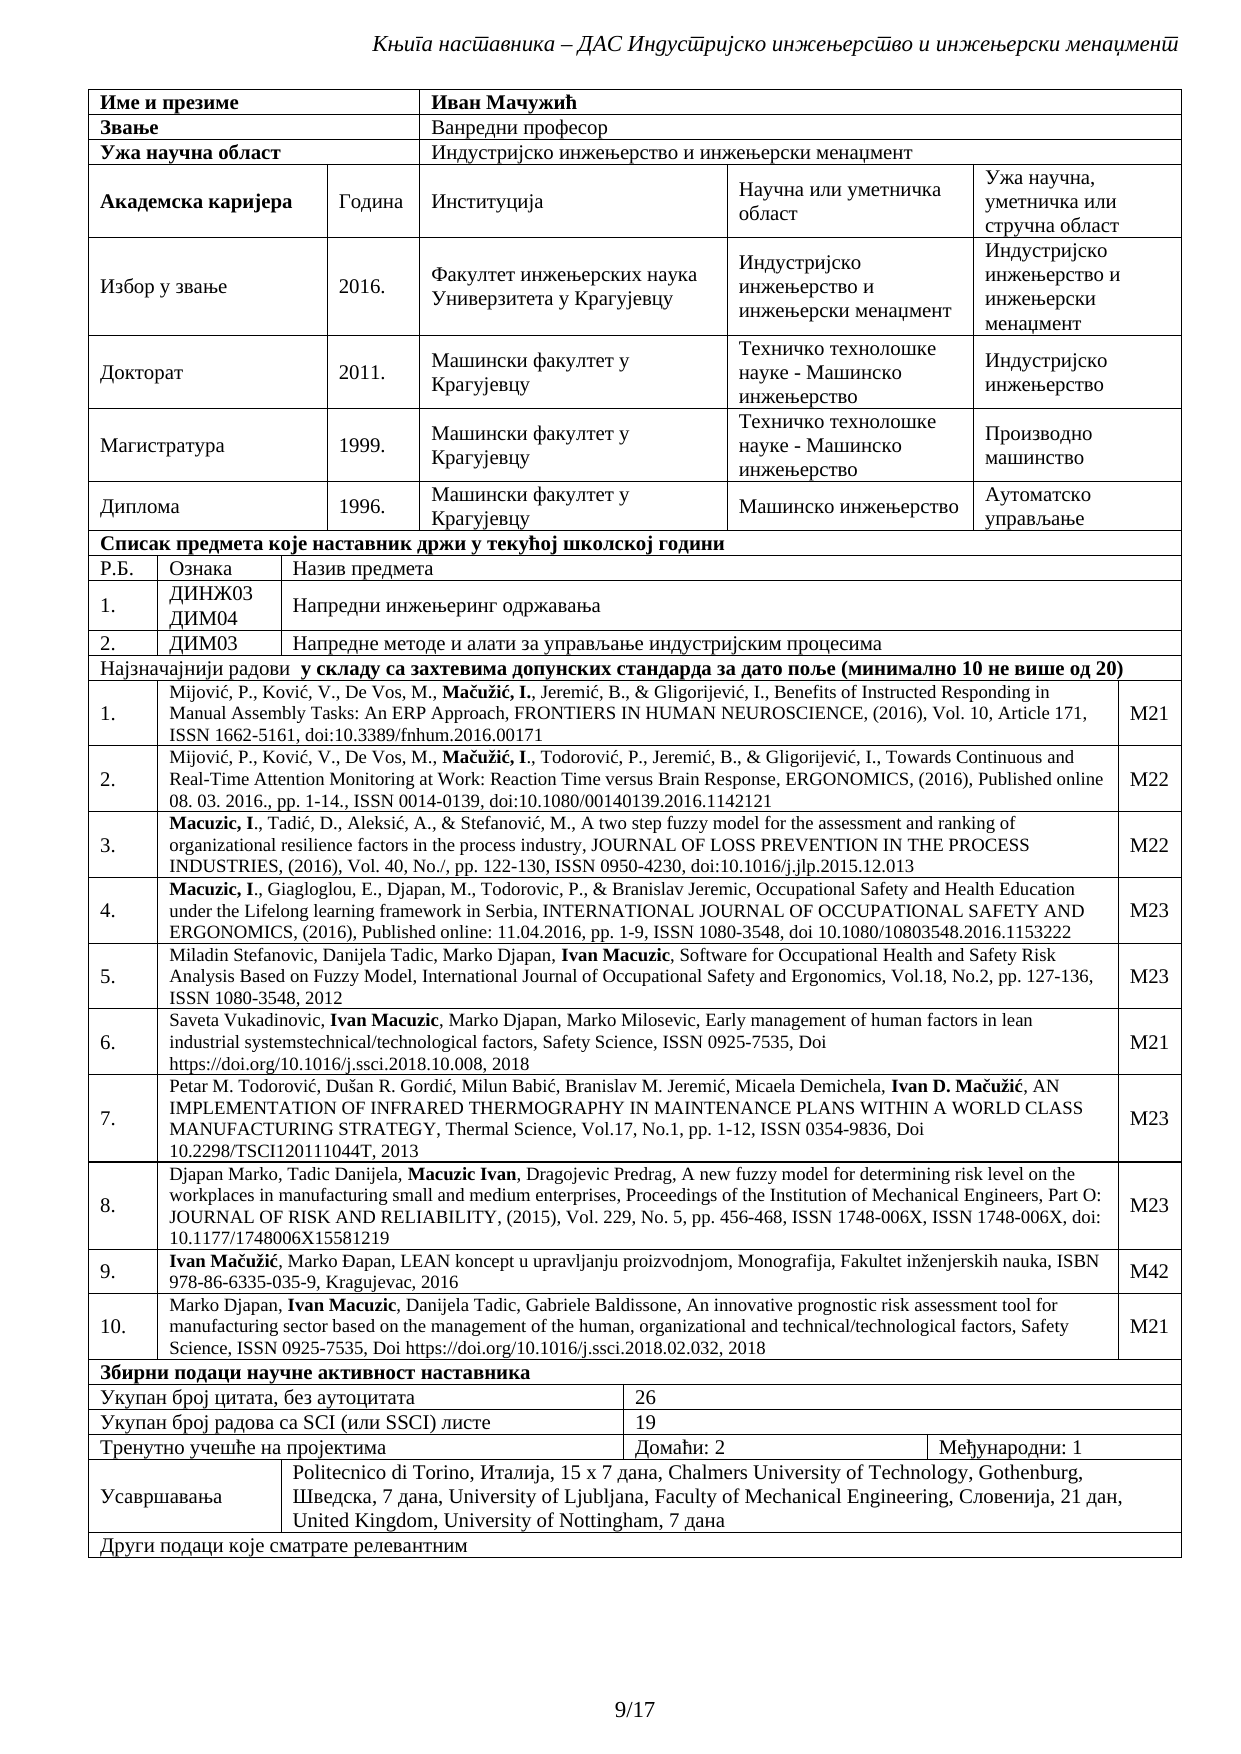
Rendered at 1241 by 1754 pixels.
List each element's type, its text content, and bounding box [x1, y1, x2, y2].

table_cell Индустријско инжењерство и инжењерски менаџмент [420, 140, 1181, 164]
table_cell Mijović, P., Ković, V., De Vos, M., Mačužić, I., Todorović, P., Jeremić, B., & Gligorijević, I., Towards Continuous and Real-Time Attention Monitoring at Work: Reaction Time versus Brain Response, ERGONOMICS, (2016), Published online 08. 03. 2016., pp. 1-14., ISSN 0014-0139, doi:10.1080/00140139.2016.1142121 [158, 746, 1118, 811]
table_cell Машински факултет у Крагујевцу [420, 482, 727, 530]
table_cell Производно машинство [974, 409, 1181, 481]
table_cell Избор у звање [89, 238, 327, 334]
table_cell M23 [1119, 944, 1181, 1008]
table_cell Списак предмета које наставник држи у текућој школској години [89, 531, 1181, 555]
table_cell Машинско инжењерство [728, 482, 973, 530]
table_cell Укупан број радова са SCI (или SSCI) листе [89, 1410, 623, 1434]
table_cell 1999. [328, 409, 419, 481]
table_cell М21 [1119, 1294, 1181, 1358]
table_cell 8. [89, 1163, 157, 1249]
table_cell Djapan Marko, Tadic Danijela, Macuzic Ivan, Dragojevic Predrag, A new fuzzy model for determining risk level on the workplaces in manufacturing small and medium enterprises, Proceedings of the Institution of Mechanical Engineers, Part O: JOURNAL OF RISK AND RELIABILITY, (2015), Vol. 229, No. 5, pp. 456-468, ISSN 1748-006X, ISSN 1748-006X, doi: 10.1177/1748006X15581219 [158, 1163, 1118, 1249]
table_cell Ужа научна, уметничка или стручна област [974, 165, 1181, 237]
table_cell 1. [89, 681, 157, 745]
table_cell 10. [89, 1294, 157, 1358]
table_cell Напредни инжењеринг одржавања [282, 581, 1181, 629]
table_cell Macuzic, I., Tadić, D., Aleksić, A., & Stefanović, M., A two step fuzzy model for the assessment and ranking of organizational resilience factors in the process industry, JOURNAL OF LOSS PREVENTION IN THE PROCESS INDUSTRIES, (2016), Vol. 40, No./, pp. 122-130, ISSN 0950-4230, doi:10.1016/j.jlp.2015.12.013 [158, 812, 1118, 877]
table_cell Индустријско инжењерство и инжењерски менаџмент [728, 238, 973, 334]
table_cell Ванредни професор [420, 115, 1181, 139]
table_cell Звање [89, 115, 419, 139]
table_cell M22 [1119, 812, 1181, 877]
table_cell M23 [1119, 878, 1181, 943]
table_cell Р.Б. [89, 556, 157, 580]
table_cell Докторат [89, 336, 327, 408]
table_cell 7. [89, 1075, 157, 1161]
table_cell Напредне методе и алати за управљање индустријским процесима [282, 631, 1181, 654]
table_cell Техничко технолошке науке - Машинско инжењерство [728, 336, 973, 408]
table_cell Магистратура [89, 409, 327, 481]
table_cell Машински факултет у Крагујевцу [420, 336, 727, 408]
table_cell Тренутно учешће на пројектима [89, 1435, 623, 1459]
table_cell 2016. [328, 238, 419, 334]
table_cell М42 [1119, 1250, 1181, 1293]
table_cell 5. [89, 944, 157, 1008]
table_cell Институција [420, 165, 727, 237]
table_cell М21 [1119, 681, 1181, 745]
table_cell М21 [1119, 1009, 1181, 1074]
table_cell Диплома [89, 482, 327, 530]
table_cell Miladin Stefanovic, Danijela Tadic, Marko Djapan, Ivan Macuzic, Software for Occupational Health and Safety Risk Analysis Based on Fuzzy Model, International Journal of Occupational Safety and Ergonomics, Vol.18, No.2, pp. 127-136, ISSN 1080-3548, 2012 [158, 944, 1118, 1008]
table_cell Збирни подаци научне активност наставника [89, 1360, 1181, 1384]
table_cell Аутоматско управљање [974, 482, 1181, 530]
table_cell Saveta Vukadinovic, Ivan Macuzic, Marko Djapan, Marko Milosevic, Early management of human factors in lean industrial systemstechnical/technological factors, Safety Science, ISSN 0925-7535, Doi https://doi.org/10.1016/j.ssci.2018.10.008, 2018 [158, 1009, 1118, 1074]
table_cell 9. [89, 1250, 157, 1293]
table_cell Marko Djapan, Ivan Macuzic, Danijela Tadic, Gabriele Baldissone, An innovative prognostic risk assessment tool for manufacturing sector based on the management of the human, organizational and technical/technological factors, Safety Science, ISSN 0925-7535, Doi https://doi.org/10.1016/j.ssci.2018.02.032, 2018 [158, 1294, 1118, 1358]
table_cell Академска каријера [89, 165, 327, 237]
table_cell Машински факултет у Крагујевцу [420, 409, 727, 481]
table_cell Година [328, 165, 419, 237]
table_cell 2011. [328, 336, 419, 408]
table_cell 26 [624, 1385, 1181, 1409]
table_cell 2. [89, 631, 157, 654]
table_cell ДИМ03 [158, 631, 281, 654]
table_cell 1996. [328, 482, 419, 530]
table_cell Усавршавања [89, 1460, 281, 1532]
table_cell Ivan Mačužić, Marko Đapan, LEAN koncept u upravljanju proizvodnjom, Monografija, Fakultet inženjerskih nauka, ISBN 978-86-6335-035-9, Kragujevac, 2016 [158, 1250, 1118, 1293]
table_cell Факултет инжењерских наука Универзитета у Крагујевцу [420, 238, 727, 334]
table_cell Politecnico di Torino, Италија, 15 x 7 дана, Chalmers University of Technology, Gothenburg, Шведска, 7 дана, University of Ljubljana, Faculty of Mechanical Engineering, Словенија, 21 дан, United Kingdom, University of Nottingham, 7 дана [282, 1460, 1181, 1532]
table_cell ДИНЖ03 ДИМ04 [158, 581, 281, 629]
table_cell Mijović, P., Ković, V., De Vos, M., Mačužić, I., Jeremić, B., & Gligorijević, I., Benefits of Instructed Responding in Manual Assembly Tasks: An ERP Approach, FRONTIERS IN HUMAN NEUROSCIENCE, (2016), Vol. 10, Article 171, ISSN 1662-5161, doi:10.3389/fnhum.2016.00171 [158, 681, 1118, 745]
table_cell Други подаци које сматрате релевантним [89, 1533, 1181, 1557]
table_cell 1. [89, 581, 157, 629]
table_cell Ознака [158, 556, 281, 580]
table_cell Техничко технолошке науке - Машинско инжењерство [728, 409, 973, 481]
table_cell Индустријско инжењерство [974, 336, 1181, 408]
table_cell 4. [89, 878, 157, 943]
table_cell Macuzic, I., Giagloglou, E., Djapan, M., Todorovic, P., & Branislav Jeremic, Occupational Safety and Health Education under the Lifelong learning framework in Serbia, INTERNATIONAL JOURNAL OF OCCUPATIONAL SAFETY AND ERGONOMICS, (2016), Published online: 11.04.2016, pp. 1-9, ISSN 1080-3548, doi 10.1080/10803548.2016.1153222 [158, 878, 1118, 943]
table_cell 3. [89, 812, 157, 877]
table_cell М23 [1119, 1163, 1181, 1249]
table_cell Научна или уметничка област [728, 165, 973, 237]
table_cell Petar M. Todorović, Dušan R. Gordić, Milun Babić, Branislav M. Jeremić, Micaela Demichela, Ivan D. Mačužić, AN IMPLEMENTATION OF INFRARED THERMOGRAPHY IN MAINTENANCE PLANS WITHIN A WORLD CLASS MANUFACTURING STRATEGY, Thermal Science, Vol.17, No.1, pp. 1-12, ISSN 0354-9836, Doi 10.2298/TSCI120111044T, 2013 [158, 1075, 1118, 1161]
table_cell Назив предмета [282, 556, 1181, 580]
table_cell Међународни: 1 [928, 1435, 1181, 1459]
table_cell Ужа научна област [89, 140, 419, 164]
table_cell Најзначајнији радови у складу са захтевима допунских стандарда за дато поље (минимално 10 не више од 20) [89, 656, 1181, 680]
table_cell M22 [1119, 746, 1181, 811]
table_cell Укупан број цитата, без аутоцитата [89, 1385, 623, 1409]
table_cell 6. [89, 1009, 157, 1074]
table_cell 2. [89, 746, 157, 811]
table_header Име и презиме [89, 90, 419, 114]
table_header Иван Мачужић [420, 90, 1181, 114]
table_cell 19 [624, 1410, 1181, 1434]
table_cell М23 [1119, 1075, 1181, 1161]
table_cell Индустријско инжењерство и инжењерски менаџмент [974, 238, 1181, 334]
table_cell Домаћи: 2 [624, 1435, 927, 1459]
